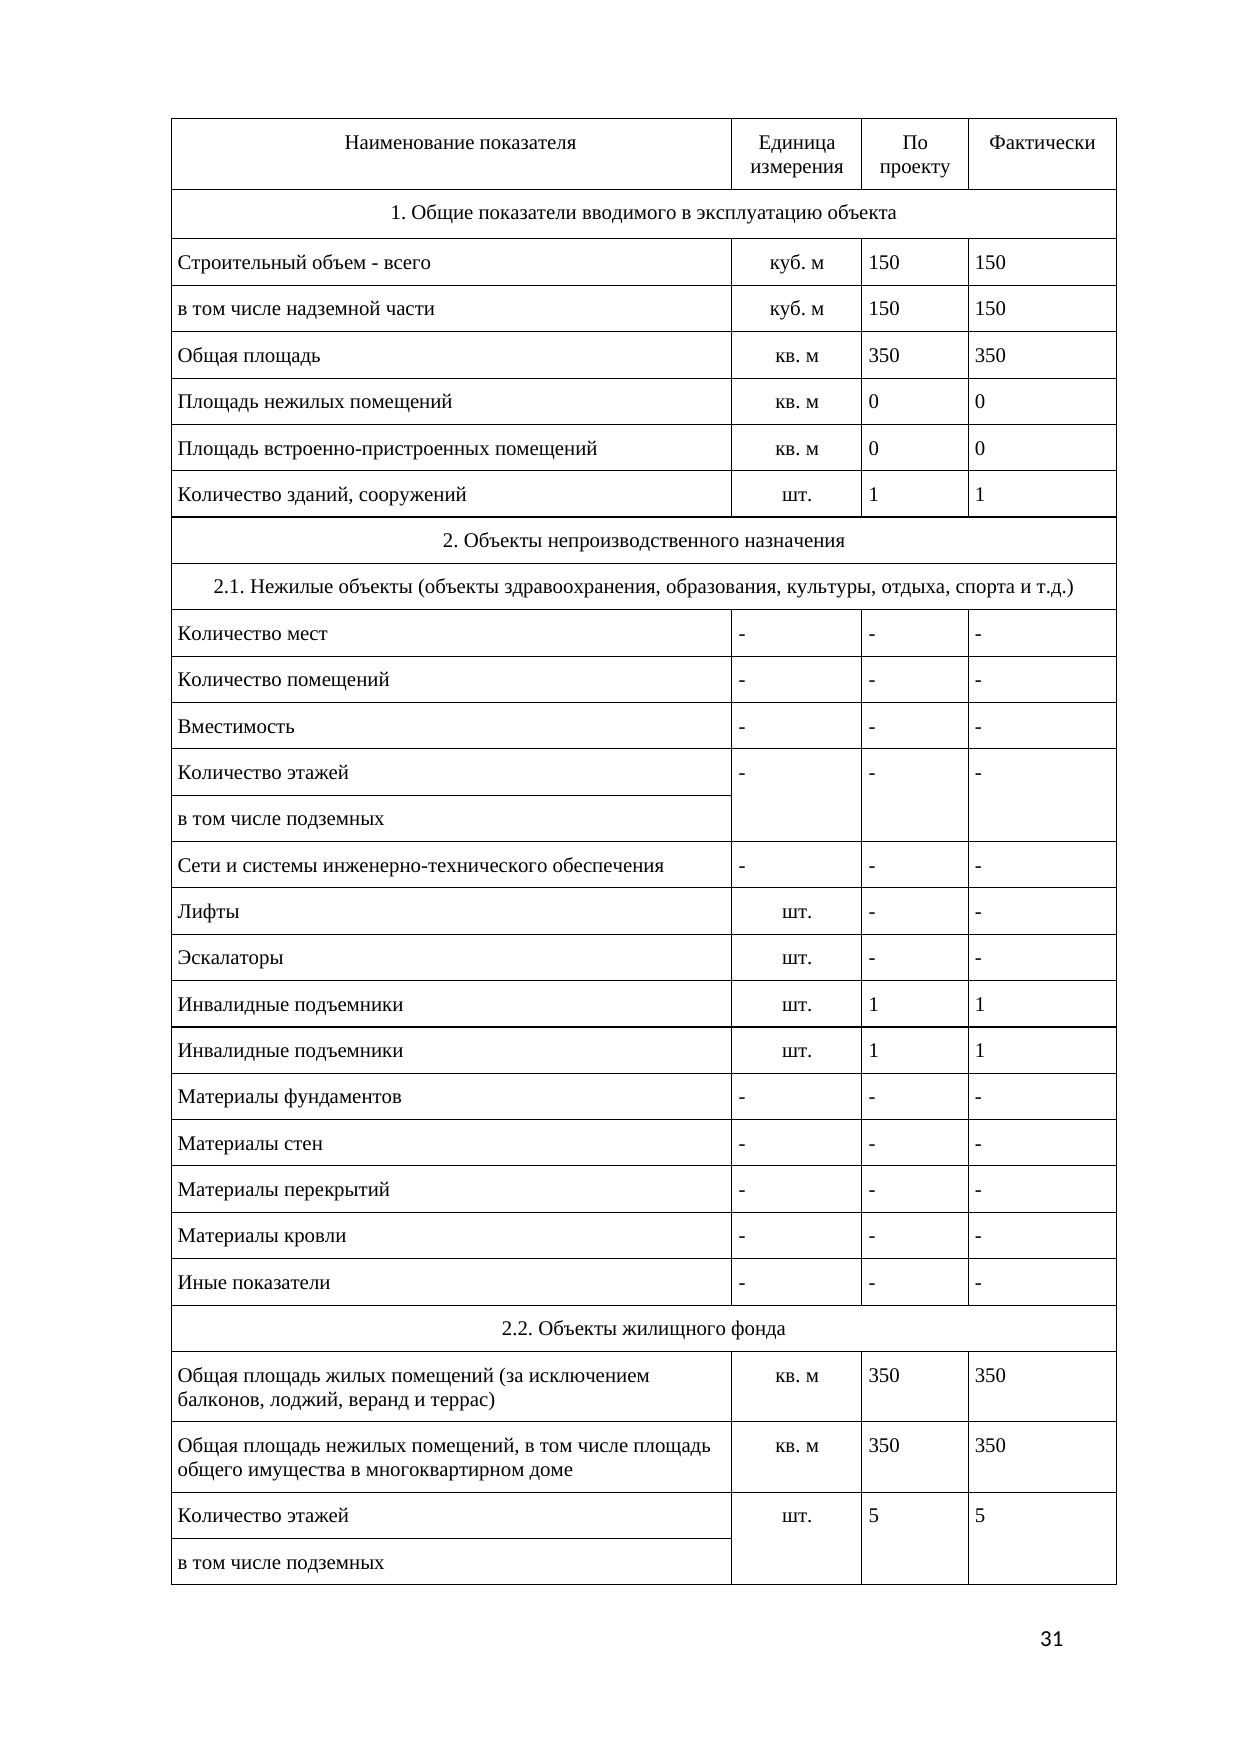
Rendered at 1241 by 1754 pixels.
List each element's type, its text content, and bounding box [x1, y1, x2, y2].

table_cell Вместимость [172, 703, 731, 748]
table_cell - [969, 935, 1116, 980]
table_cell - [862, 749, 968, 841]
table_cell 0 [969, 379, 1116, 424]
table_cell 1 [862, 981, 968, 1026]
table_cell - [732, 610, 861, 656]
table_cell 5 [862, 1493, 968, 1584]
table_cell Общая площадь нежилых помещений, в том числе площадь общего имущества в многоквартирном доме [172, 1422, 731, 1492]
table_cell Инвалидные подъемники [172, 1028, 731, 1073]
table_cell 5 [969, 1493, 1116, 1584]
table_cell Материалы фундаментов [172, 1074, 731, 1119]
table_cell шт. [732, 935, 861, 980]
table_cell кв. м [732, 332, 861, 377]
table_cell 350 [969, 1422, 1116, 1492]
table_cell - [862, 842, 968, 887]
table_cell Материалы стен [172, 1120, 731, 1165]
table_cell - [732, 1213, 861, 1258]
table_cell кв. м [732, 1422, 861, 1492]
table_cell кв. м [732, 379, 861, 424]
table_cell Общая площадь [172, 332, 731, 377]
table_cell Лифты [172, 888, 731, 934]
table_cell - [969, 703, 1116, 748]
table_cell - [969, 888, 1116, 934]
table_cell Площадь встроенно-пристроенных помещений [172, 425, 731, 470]
table_cell - [862, 1166, 968, 1212]
table_cell 1 [862, 1028, 968, 1073]
table_cell в том числе подземных [172, 1539, 731, 1584]
table_cell куб. м [732, 239, 861, 285]
table_cell - [732, 1259, 861, 1304]
table_cell Строительный объем - всего [172, 239, 731, 285]
table_cell Материалы перекрытий [172, 1166, 731, 1212]
table_cell 1 [969, 981, 1116, 1026]
table_cell шт. [732, 888, 861, 934]
table_cell - [862, 1259, 968, 1304]
table_cell 350 [862, 1352, 968, 1421]
table_cell - [969, 1166, 1116, 1212]
table_cell 0 [862, 379, 968, 424]
table_cell - [862, 1213, 968, 1258]
table_cell шт. [732, 981, 861, 1026]
table_cell - [862, 657, 968, 702]
table_cell Иные показатели [172, 1259, 731, 1304]
table_cell - [862, 610, 968, 656]
table_header Фактически [969, 119, 1116, 188]
table_cell - [969, 749, 1116, 841]
table_cell - [969, 1213, 1116, 1258]
table_cell 150 [862, 239, 968, 285]
table_cell - [862, 703, 968, 748]
table_header По проекту [862, 119, 968, 188]
table_cell 1 [969, 471, 1116, 516]
table_cell Инвалидные подъемники [172, 981, 731, 1026]
table_cell 150 [969, 239, 1116, 285]
table_cell 350 [862, 1422, 968, 1492]
table_cell - [969, 610, 1116, 656]
table_cell шт. [732, 1493, 861, 1584]
table_cell 350 [969, 1352, 1116, 1421]
table_cell Эскалаторы [172, 935, 731, 980]
table_cell 2. Объекты непроизводственного назначения [172, 518, 1116, 563]
table_cell кв. м [732, 1352, 861, 1421]
table_cell - [732, 703, 861, 748]
table_cell кв. м [732, 425, 861, 470]
table_cell 350 [862, 332, 968, 377]
table_cell - [862, 1074, 968, 1119]
table_cell - [969, 842, 1116, 887]
table_cell шт. [732, 1028, 861, 1073]
table_cell - [732, 749, 861, 841]
table_cell - [969, 1074, 1116, 1119]
table_cell Материалы кровли [172, 1213, 731, 1258]
table_cell в том числе надземной части [172, 286, 731, 331]
table_cell Количество помещений [172, 657, 731, 702]
table_cell 0 [862, 425, 968, 470]
table_cell 150 [969, 286, 1116, 331]
table_cell шт. [732, 471, 861, 516]
table_cell 350 [969, 332, 1116, 377]
table_cell Площадь нежилых помещений [172, 379, 731, 424]
table_cell - [969, 1120, 1116, 1165]
table_cell - [862, 935, 968, 980]
table_cell Количество этажей [172, 749, 731, 794]
table_cell в том числе подземных [172, 796, 731, 841]
table_cell - [732, 1120, 861, 1165]
table_cell 150 [862, 286, 968, 331]
table_cell 0 [969, 425, 1116, 470]
table_header Единица измерения [732, 119, 861, 188]
table_cell Количество зданий, сооружений [172, 471, 731, 516]
table_cell - [732, 842, 861, 887]
table_cell 1 [969, 1028, 1116, 1073]
table_cell 2.2. Объекты жилищного фонда [172, 1306, 1116, 1351]
table_cell - [969, 1259, 1116, 1304]
table_cell 1. Общие показатели вводимого в эксплуатацию объекта [172, 190, 1116, 238]
table_cell Сети и системы инженерно-технического обеспечения [172, 842, 731, 887]
table_cell Общая площадь жилых помещений (за исключением балконов, лоджий, веранд и террас) [172, 1352, 731, 1421]
table_cell - [732, 1166, 861, 1212]
table_header Наименование показателя [172, 119, 731, 188]
table_cell 2.1. Нежилые объекты (объекты здравоохранения, образования, культуры, отдыха, спорта и т.д.) [172, 564, 1116, 609]
table_cell - [969, 657, 1116, 702]
table_cell Количество мест [172, 610, 731, 656]
table_cell - [862, 888, 968, 934]
table_cell 1 [862, 471, 968, 516]
table_cell куб. м [732, 286, 861, 331]
table_cell - [732, 1074, 861, 1119]
table_cell - [732, 657, 861, 702]
table_cell - [862, 1120, 968, 1165]
table_cell Количество этажей [172, 1493, 731, 1538]
